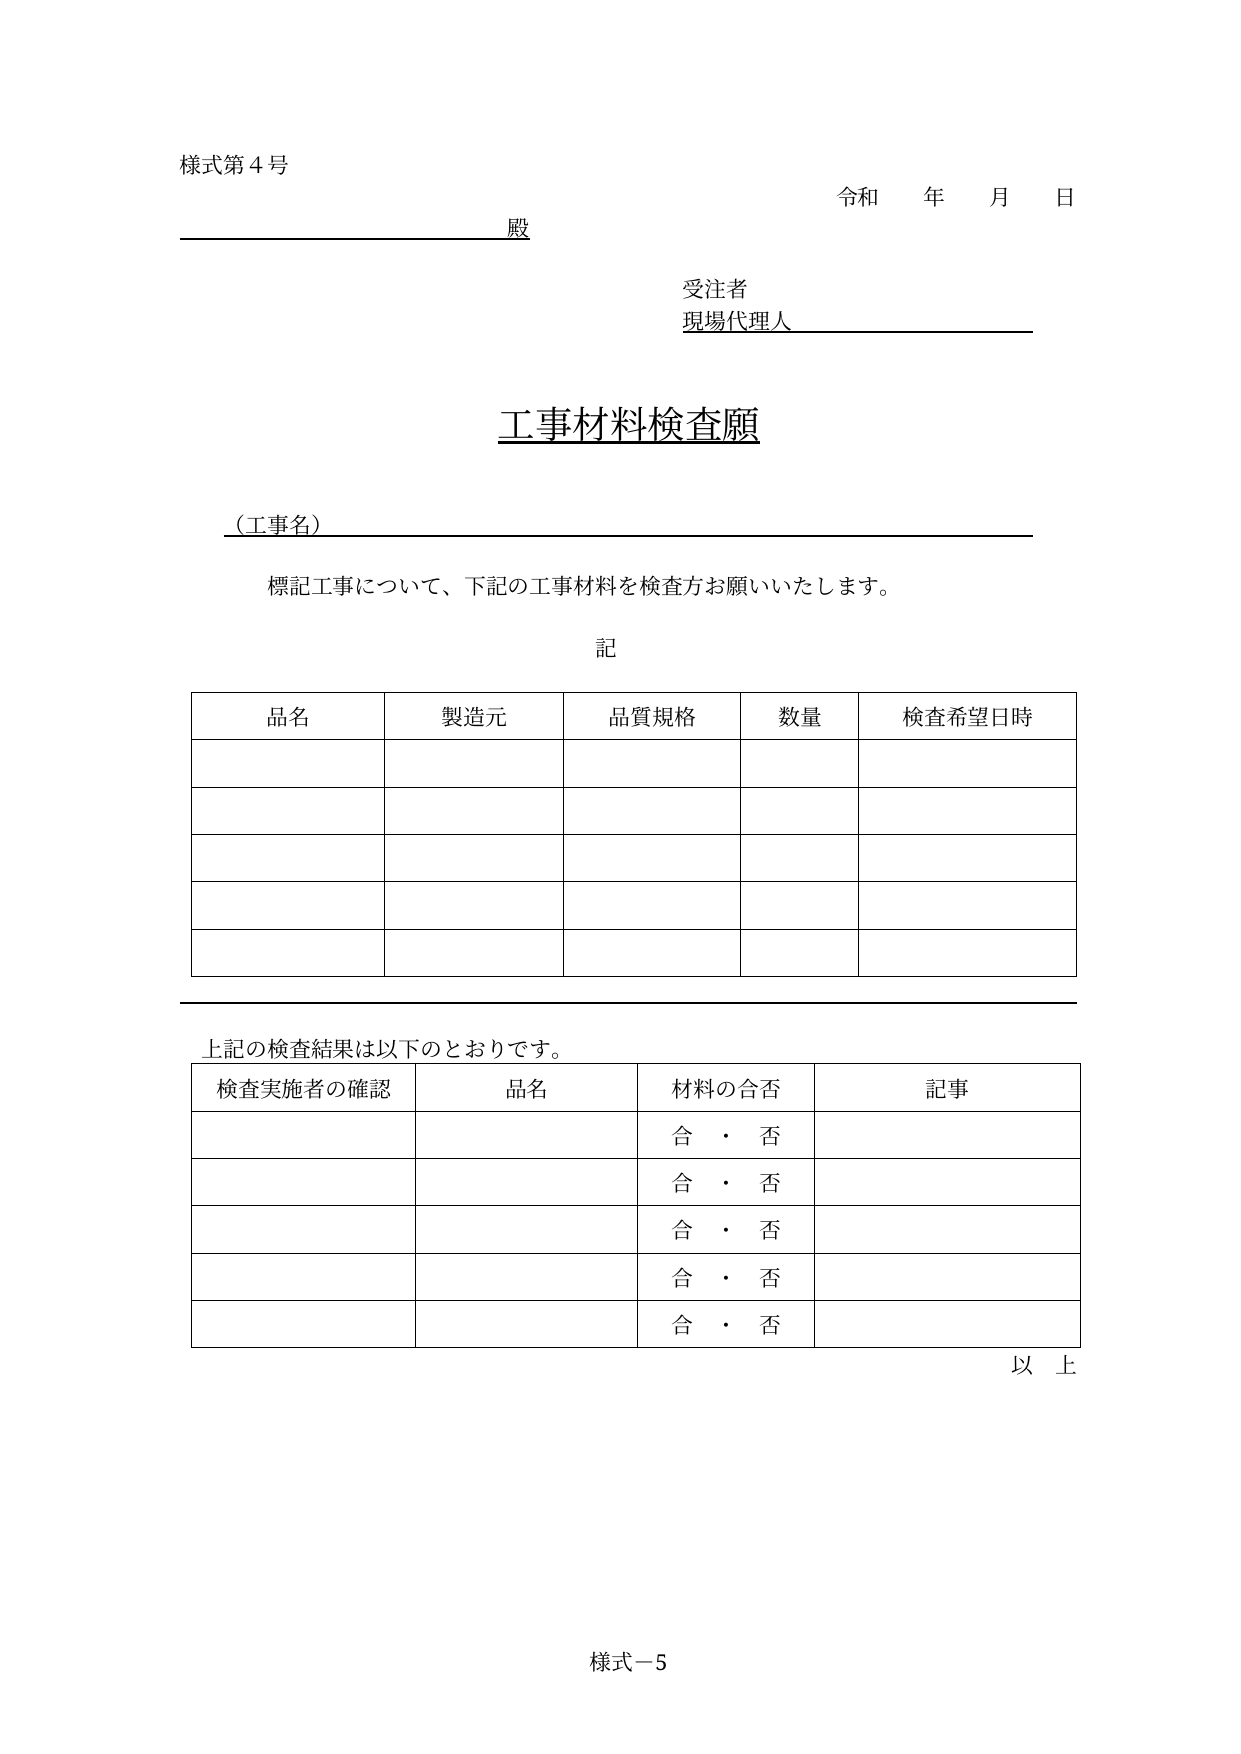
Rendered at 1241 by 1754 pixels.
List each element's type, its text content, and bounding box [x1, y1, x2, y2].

table_cell [741, 930, 858, 976]
table_cell [564, 882, 740, 928]
table_cell [564, 740, 740, 787]
text 現場代理人 [179, 304, 1077, 335]
table_cell [192, 930, 384, 976]
table_cell [564, 788, 740, 834]
table_cell [192, 1206, 415, 1252]
table_cell [859, 835, 1076, 881]
table_cell [192, 882, 384, 928]
text 上記の検査結果は以下のとおりです。 [179, 1032, 1077, 1063]
table_cell 合 ・ 否 [638, 1112, 814, 1158]
table_cell [416, 1159, 637, 1205]
table_cell [741, 788, 858, 834]
table_cell 合 ・ 否 [638, 1301, 814, 1347]
table_cell [416, 1254, 637, 1300]
table_cell [416, 1112, 637, 1158]
table_cell [192, 1254, 415, 1300]
table_cell [859, 882, 1076, 928]
text 様式第４号 [179, 148, 1077, 180]
table_header 品質規格 [564, 693, 740, 739]
text 受注者 [179, 272, 1077, 304]
table_cell 合 ・ 否 [638, 1206, 814, 1252]
table_cell [416, 1301, 637, 1347]
table_header 数量 [741, 693, 858, 739]
table_cell [815, 1206, 1080, 1252]
table_header 記事 [815, 1064, 1080, 1111]
table_header 製造元 [385, 693, 563, 739]
table_header 品名 [416, 1064, 637, 1111]
table_cell [416, 1206, 637, 1252]
table_cell [741, 835, 858, 881]
text 標記工事について、下記の工事材料を検査方お願いいたします。 [179, 569, 1077, 601]
table_header 材料の合否 [638, 1064, 814, 1111]
table_cell [741, 740, 858, 787]
text 工事材料検査願 [179, 395, 1077, 449]
table_cell [192, 1112, 415, 1158]
table_cell 合 ・ 否 [638, 1159, 814, 1205]
table_cell [564, 835, 740, 881]
text 以 上 [179, 1348, 1077, 1379]
table_cell [815, 1254, 1080, 1300]
table_cell [385, 740, 563, 787]
table_cell [859, 740, 1076, 787]
table_cell [192, 1159, 415, 1205]
table_header 検査希望日時 [859, 693, 1076, 739]
table_cell [385, 835, 563, 881]
table_cell [192, 835, 384, 881]
table_cell [815, 1159, 1080, 1205]
table_cell [385, 788, 563, 834]
text 殿 [179, 211, 1077, 243]
table_cell [385, 882, 563, 928]
table_cell 合 ・ 否 [638, 1254, 814, 1300]
table_cell [741, 882, 858, 928]
table_cell [192, 740, 384, 787]
table_cell [815, 1301, 1080, 1347]
table_cell [859, 930, 1076, 976]
table_cell [192, 788, 384, 834]
text （工事名） [179, 508, 1077, 540]
table_header 検査実施者の確認 [192, 1064, 415, 1111]
table_header 品名 [192, 693, 384, 739]
text 記 [179, 631, 1077, 662]
table_cell [564, 930, 740, 976]
table_cell [192, 1301, 415, 1347]
table_cell [859, 788, 1076, 834]
text 令和 年 月 日 [179, 180, 1077, 211]
table_cell [385, 930, 563, 976]
table_cell [815, 1112, 1080, 1158]
